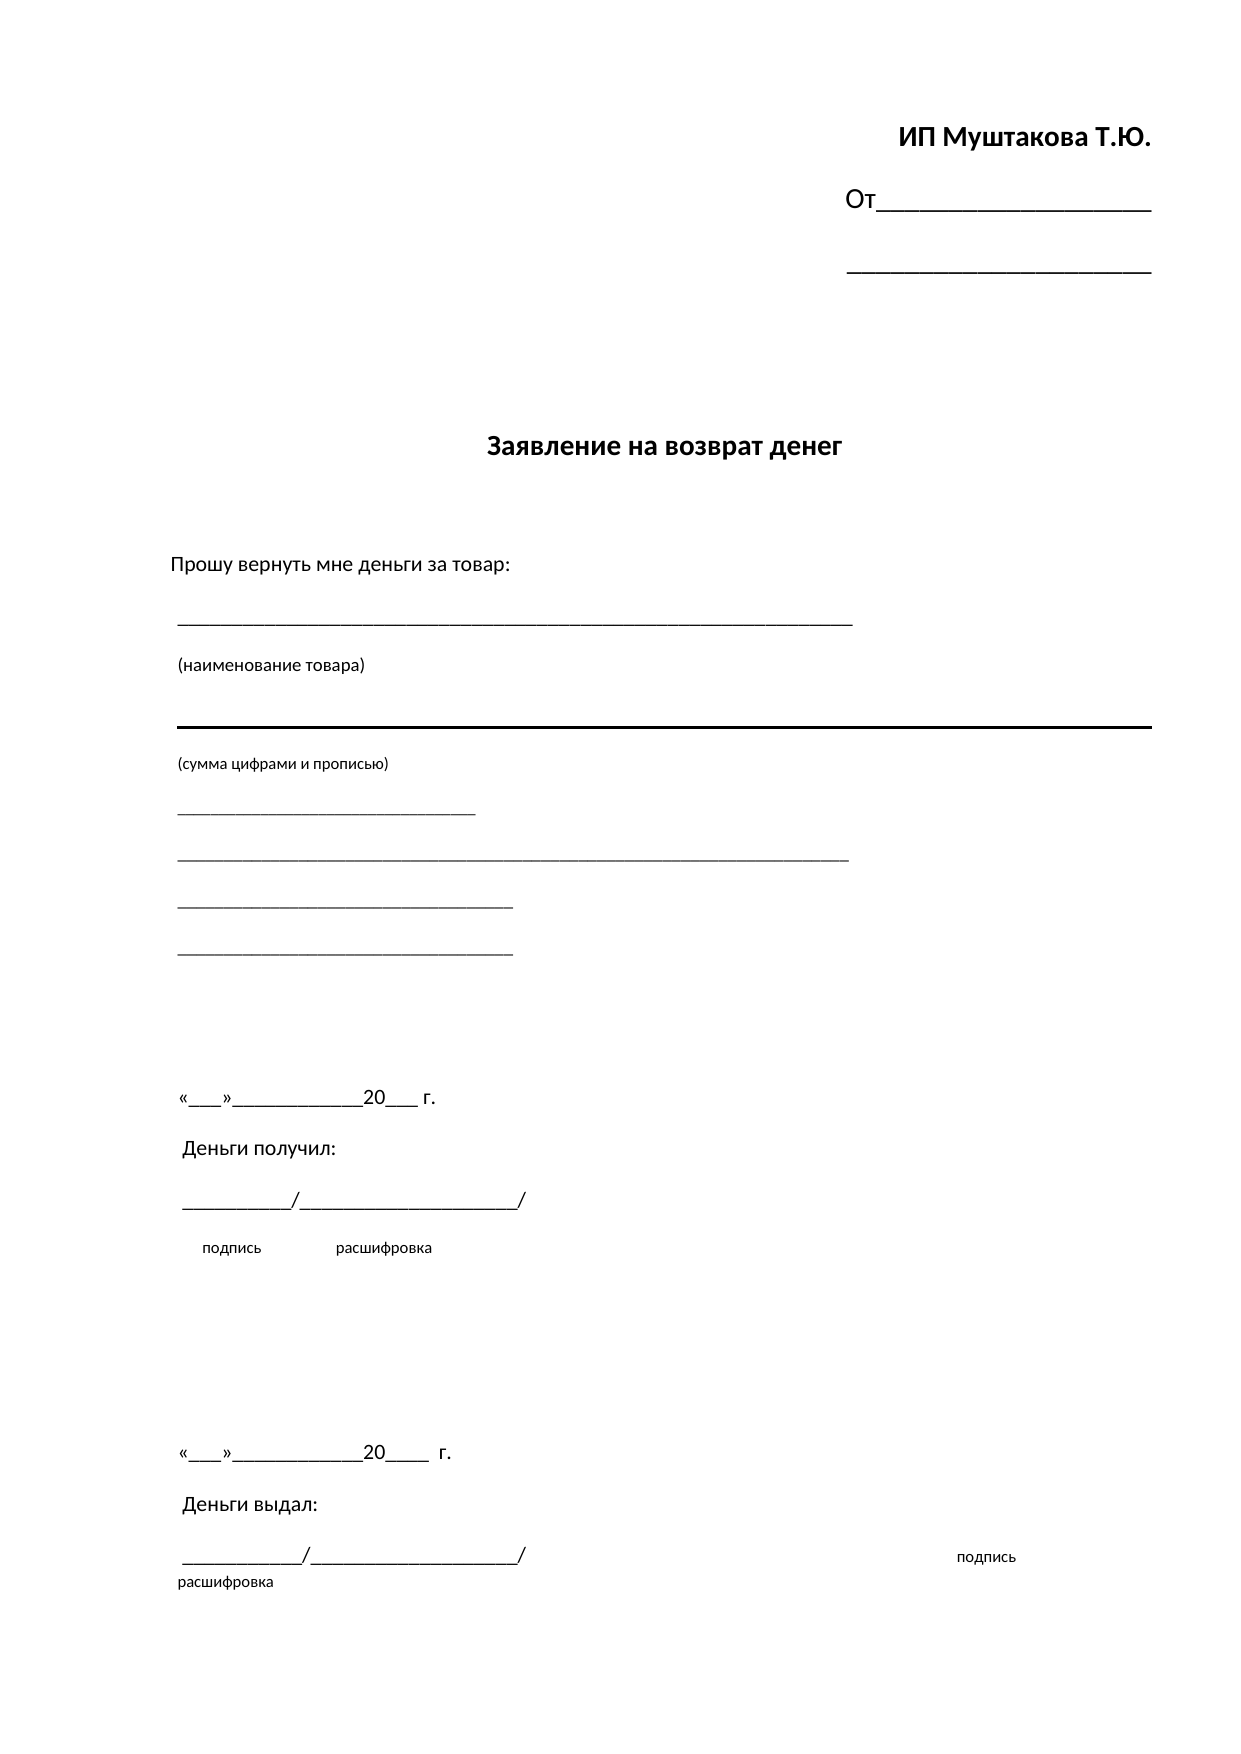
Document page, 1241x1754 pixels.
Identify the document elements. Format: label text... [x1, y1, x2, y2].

text ______________________________________________________________ [177, 602, 1152, 629]
text ___________/___________________/ подпись расшифровка [177, 1541, 1152, 1591]
text подпись расшифровка [177, 1237, 1152, 1258]
text «___»____________20___ г. [177, 1083, 1152, 1110]
text ____________________________________ [177, 936, 1152, 959]
text От___________________ [177, 180, 1152, 216]
text _____________________ [177, 242, 1152, 277]
text Прошу вернуть мне деньги за товар: [121, 551, 1152, 577]
text (сумма цифрами и прописью) [177, 753, 1152, 773]
text ____________________________________ [177, 797, 1152, 817]
text Заявление на возврат денег [177, 427, 1152, 463]
text ИП Муштакова Т.Ю. [177, 118, 1152, 154]
text Деньги получил: [177, 1134, 1152, 1161]
text ________________________________________________________________________ [177, 841, 1152, 864]
text __________/____________________/ [177, 1186, 1152, 1213]
text ____________________________________ [177, 888, 1152, 911]
text Деньги выдал: [177, 1490, 1152, 1516]
text «___»____________20____ г. [177, 1438, 1152, 1465]
text (наименование товара) [177, 653, 1152, 676]
